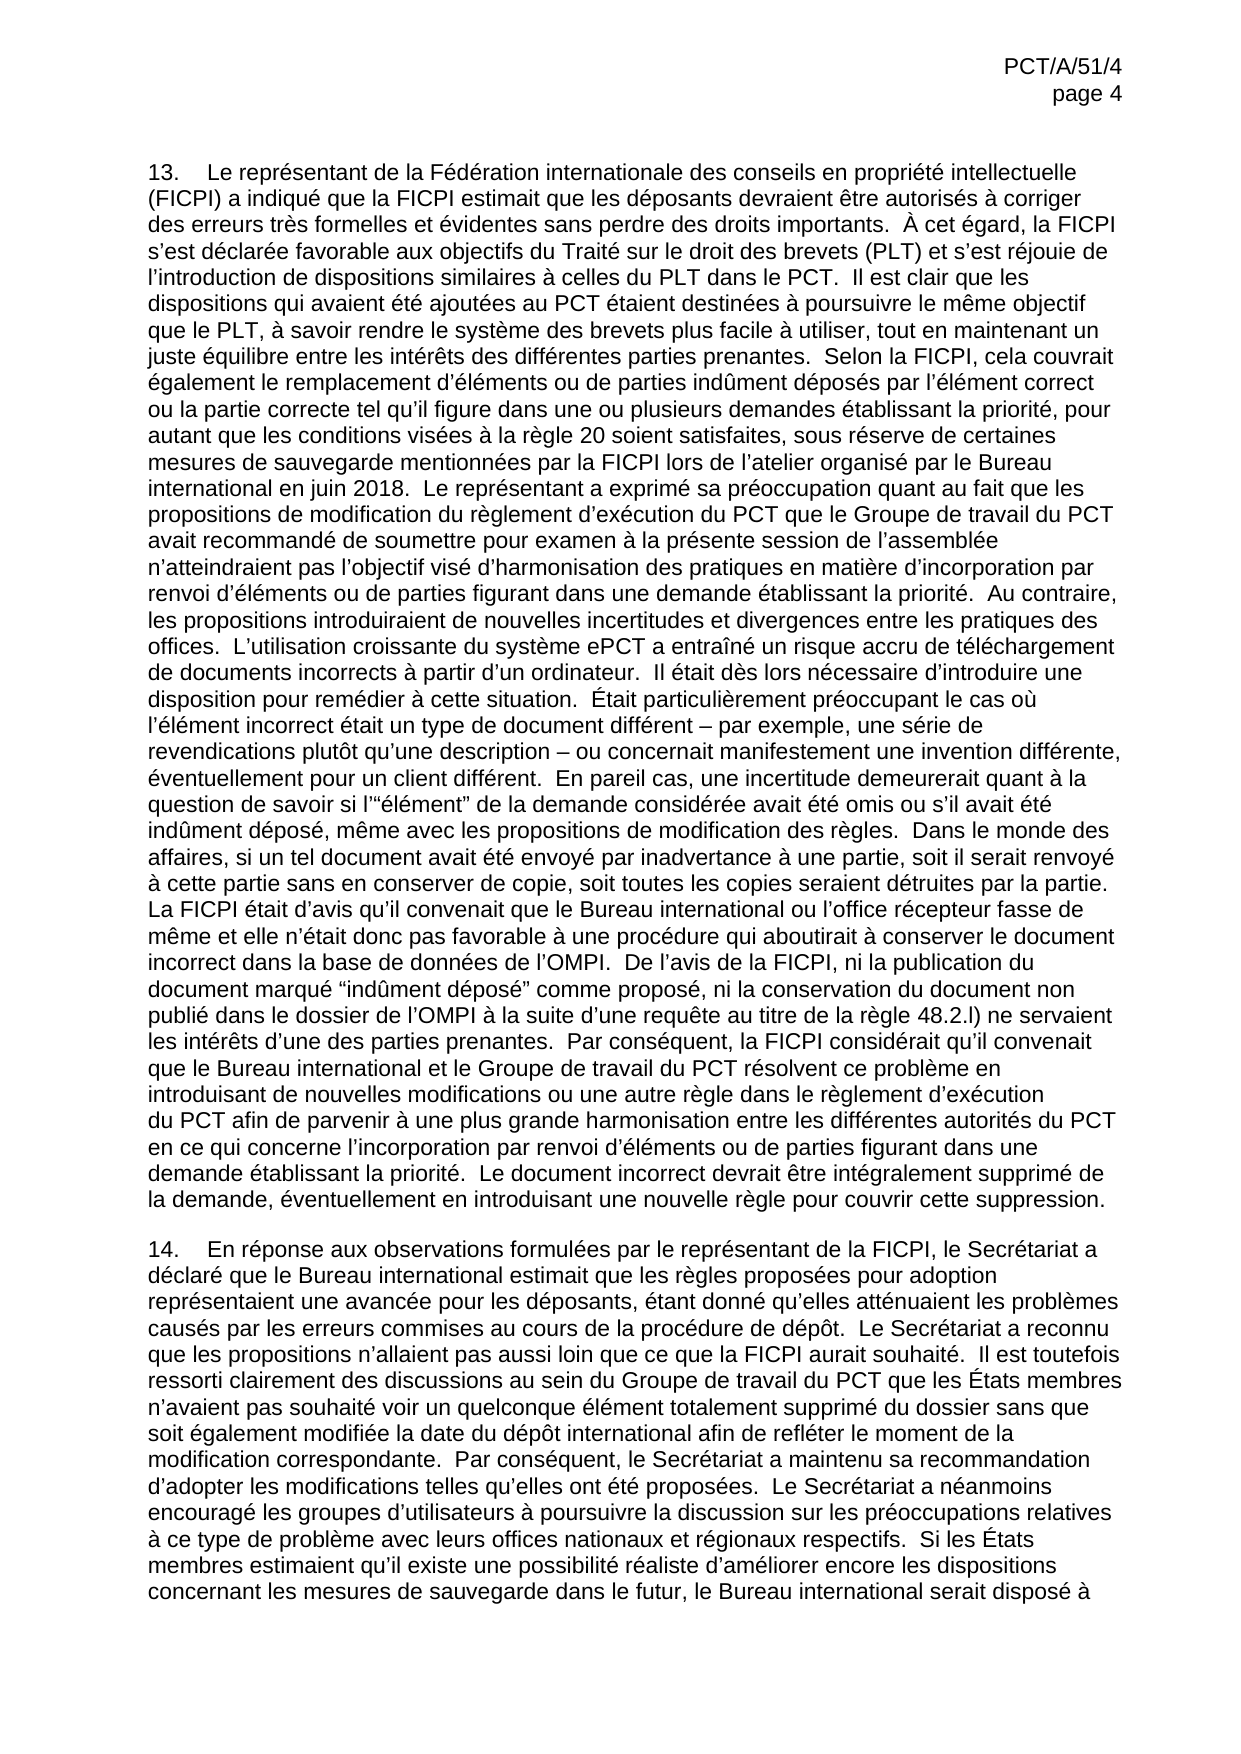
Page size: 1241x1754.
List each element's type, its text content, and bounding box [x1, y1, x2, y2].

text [148, 1236, 1122, 1604]
text Le représentant de la Fédération internationale des conseils en propriété intellectuelle (FICPI) a indiqué que la FICPI estimait que les déposants devraient être autorisés à corriger des erreurs très formelles et évidentes sans perdre des droits importants. À cet égard, la FICPI s’est déclarée favorable aux objectifs du Traité sur le droit des brevets (PLT) et s’est réjouie de l’introduction de dispositions similaires à celles du PLT dans le PCT. Il est clair que les dispositions qui avaient été ajoutées au PCT étaient destinées à poursuivre le même objectif que le PLT, à savoir rendre le système des brevets plus facile à utiliser, tout en maintenant un juste équilibre entre les intérêts des différentes parties prenantes. Selon la FICPI, cela couvrait également le remplacement d’éléments ou de parties indûment déposés par l’élément correct ou la partie correcte tel qu’il figure dans une ou plusieurs demandes établissant la priorité, pour autant que les conditions visées à la règle 20 soient satisfaites, sous réserve de certaines mesures de sauvegarde mentionnées par la FICPI lors de l’atelier organisé par le Bureau international en juin 2018. Le représentant a exprimé sa préoccupation quant au fait que les propositions de modification du règlement d’exécution du PCT que le Groupe de travail du PCT avait recommandé de soumettre pour examen à la présente session de l’assemblée n’atteindraient pas l’objectif visé d’harmonisation des pratiques en matière d’incorporation par renvoi d’éléments ou de parties figurant dans une demande établissant la priorité. Au contraire, les propositions introduiraient de nouvelles incertitudes et divergences entre les pratiques des offices. L’utilisation croissante du système ePCT a entraîné un risque accru de téléchargement de documents incorrects à partir d’un ordinateur. Il était dès lors nécessaire d’introduire une disposition pour remédier à cette situation. Était particulièrement préoccupant le cas où l’élément incorrect était un type de document différent – par exemple, une série de revendications plutôt qu’une description – ou concernait manifestement une invention différente, éventuellement pour un client différent. En pareil cas, une incertitude demeurerait quant à la question de savoir si l’“élément” de la demande considérée avait été omis ou s’il avait été indûment déposé, même avec les propositions de modification des règles. Dans le monde des affaires, si un tel document avait été envoyé par inadvertance à une partie, soit il serait renvoyé à cette partie sans en conserver de copie, soit toutes les copies seraient détruites par la partie. La FICPI était d’avis qu’il convenait que le Bureau international ou l’office récepteur fasse de même et elle n’était donc pas favorable à une procédure qui aboutirait à conserver le document incorrect dans la base de données de l’OMPI. De l’avis de la FICPI, ni la publication du document marqué “indûment déposé” comme proposé, ni la conservation du document non publié dans le dossier de l’OMPI à la suite d’une requête au titre de la règle 48.2.l) ne servaient les intérêts d’une des parties prenantes. Par conséquent, la FICPI considérait qu’il convenait que le Bureau international et le Groupe de travail du PCT résolvent ce problème en introduisant de nouvelles modifications ou une autre règle dans le règlement d’exécution du PCT afin de parvenir à une plus grande harmonisation entre les différentes autorités du PCT en ce qui concerne l’incorporation par renvoi d’éléments ou de parties figurant dans une demande établissant la priorité. Le document incorrect devrait être intégralement supprimé de la demande, éventuellement en introduisant une nouvelle règle pour couvrir cette suppression. [148, 158, 1122, 1213]
